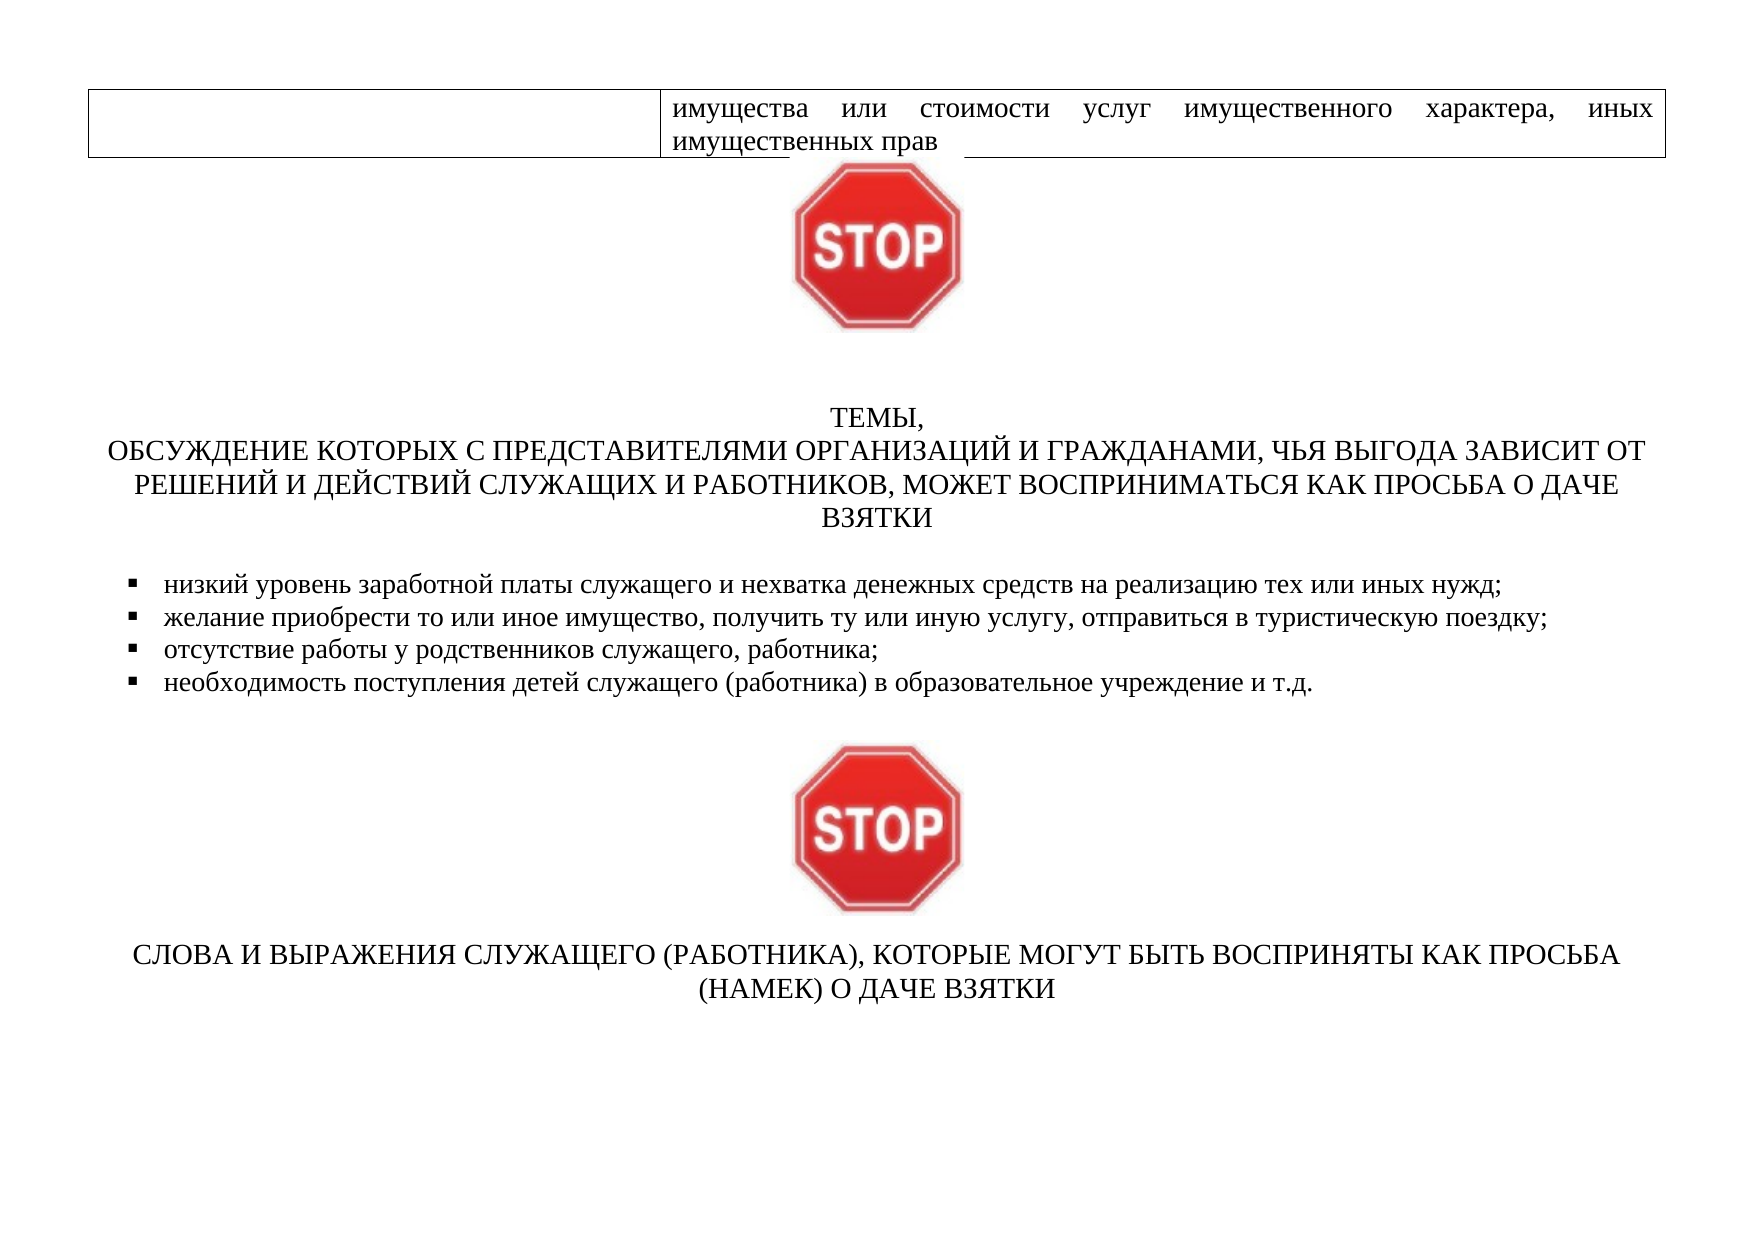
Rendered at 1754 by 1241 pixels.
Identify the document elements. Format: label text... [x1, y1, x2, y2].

list низкий уровень заработной платы служащего и нехватка денежных средств на реализацию тех или иных нужд; [126, 568, 1665, 600]
picture [789, 740, 965, 916]
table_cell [661, 90, 1665, 157]
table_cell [89, 90, 660, 157]
picture [789, 157, 965, 333]
text СЛОВА И ВЫРАЖЕНИЯ СЛУЖАЩЕГО (РАБОТНИКА), КОТОРЫЕ МОГУТ БЫТЬ ВОСПРИНЯТЫ КАК ПРОСЬБА (НАМЕК) О ДАЧЕ ВЗЯТКИ [89, 937, 1665, 1004]
list отсутствие работы у родственников служащего, работника; [126, 633, 1665, 665]
list необходимость поступления детей служащего (работника) в образовательное учреждение и т.д. [126, 665, 1665, 698]
text ОБСУЖДЕНИЕ КОТОРЫХ С ПРЕДСТАВИТЕЛЯМИ ОРГАНИЗАЦИЙ И ГРАЖДАНАМИ, ЧЬЯ ВЫГОДА ЗАВИСИТ ОТ РЕШЕНИЙ И ДЕЙСТВИЙ СЛУЖАЩИХ И РАБОТНИКОВ, МОЖЕТ ВОСПРИНИМАТЬСЯ КАК ПРОСЬБА О ДАЧЕ ВЗЯТКИ [89, 433, 1665, 534]
text ТЕМЫ, [89, 400, 1665, 433]
list желание приобрести то или иное имущество, получить ту или иную услугу, отправиться в туристическую поездку; [126, 600, 1665, 633]
